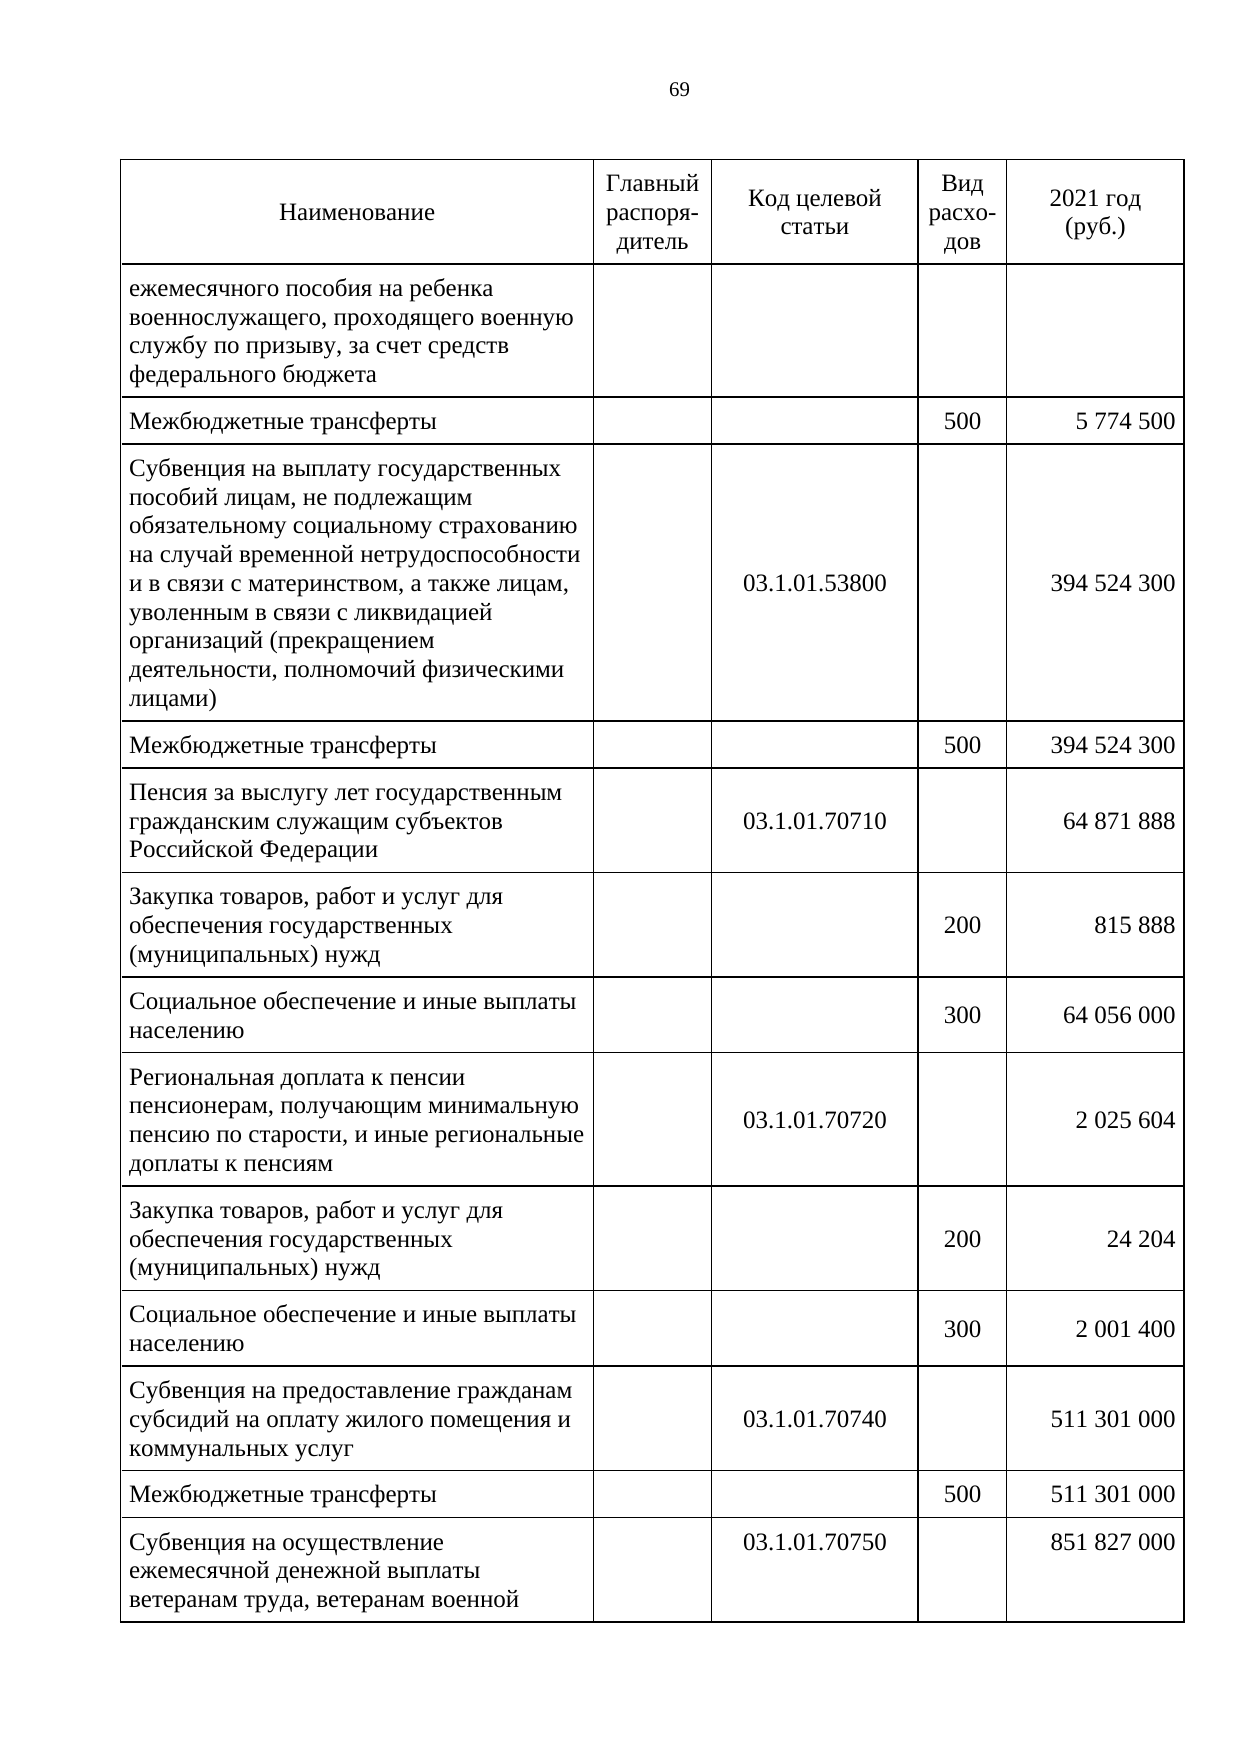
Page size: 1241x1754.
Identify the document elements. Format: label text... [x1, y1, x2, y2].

table_header Главный распоря-дитель [594, 160, 711, 263]
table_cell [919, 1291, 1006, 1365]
table_header Наименование [121, 160, 593, 263]
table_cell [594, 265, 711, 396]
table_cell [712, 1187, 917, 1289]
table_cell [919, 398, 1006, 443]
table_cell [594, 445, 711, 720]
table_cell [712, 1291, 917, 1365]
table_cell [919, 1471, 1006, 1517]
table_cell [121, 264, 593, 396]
table_header Код целевой статьи [712, 160, 917, 263]
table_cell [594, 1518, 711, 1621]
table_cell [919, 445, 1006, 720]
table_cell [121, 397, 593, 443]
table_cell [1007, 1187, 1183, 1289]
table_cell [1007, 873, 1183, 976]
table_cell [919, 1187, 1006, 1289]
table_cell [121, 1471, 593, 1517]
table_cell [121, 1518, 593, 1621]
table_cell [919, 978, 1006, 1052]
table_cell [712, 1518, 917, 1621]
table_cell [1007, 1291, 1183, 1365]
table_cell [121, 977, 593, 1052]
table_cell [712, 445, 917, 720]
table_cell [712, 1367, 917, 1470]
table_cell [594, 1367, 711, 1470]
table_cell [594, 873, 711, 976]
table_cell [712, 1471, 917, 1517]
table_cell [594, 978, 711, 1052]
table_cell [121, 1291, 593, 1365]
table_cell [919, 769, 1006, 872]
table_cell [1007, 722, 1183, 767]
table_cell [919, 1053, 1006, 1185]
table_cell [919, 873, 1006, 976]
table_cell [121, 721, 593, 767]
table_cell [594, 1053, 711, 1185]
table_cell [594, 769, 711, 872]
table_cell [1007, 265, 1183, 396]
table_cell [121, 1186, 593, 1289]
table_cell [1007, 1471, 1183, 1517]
table_header Вид расхо-дов [919, 160, 1006, 263]
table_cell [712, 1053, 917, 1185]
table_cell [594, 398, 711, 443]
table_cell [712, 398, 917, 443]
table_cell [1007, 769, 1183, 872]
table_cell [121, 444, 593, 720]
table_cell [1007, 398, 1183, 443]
table_header 2021 год (руб.) [1007, 160, 1183, 263]
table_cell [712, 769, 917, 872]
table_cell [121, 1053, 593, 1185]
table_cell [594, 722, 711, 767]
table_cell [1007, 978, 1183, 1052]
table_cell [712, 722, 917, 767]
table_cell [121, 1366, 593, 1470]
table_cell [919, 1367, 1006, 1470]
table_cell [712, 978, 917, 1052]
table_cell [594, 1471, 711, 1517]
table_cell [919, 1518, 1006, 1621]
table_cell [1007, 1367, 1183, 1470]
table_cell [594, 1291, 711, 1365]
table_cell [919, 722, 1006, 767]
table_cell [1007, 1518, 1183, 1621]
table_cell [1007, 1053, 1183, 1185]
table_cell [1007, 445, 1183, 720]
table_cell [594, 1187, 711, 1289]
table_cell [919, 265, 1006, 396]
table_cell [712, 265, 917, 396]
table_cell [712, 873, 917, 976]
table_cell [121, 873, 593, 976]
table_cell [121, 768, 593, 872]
